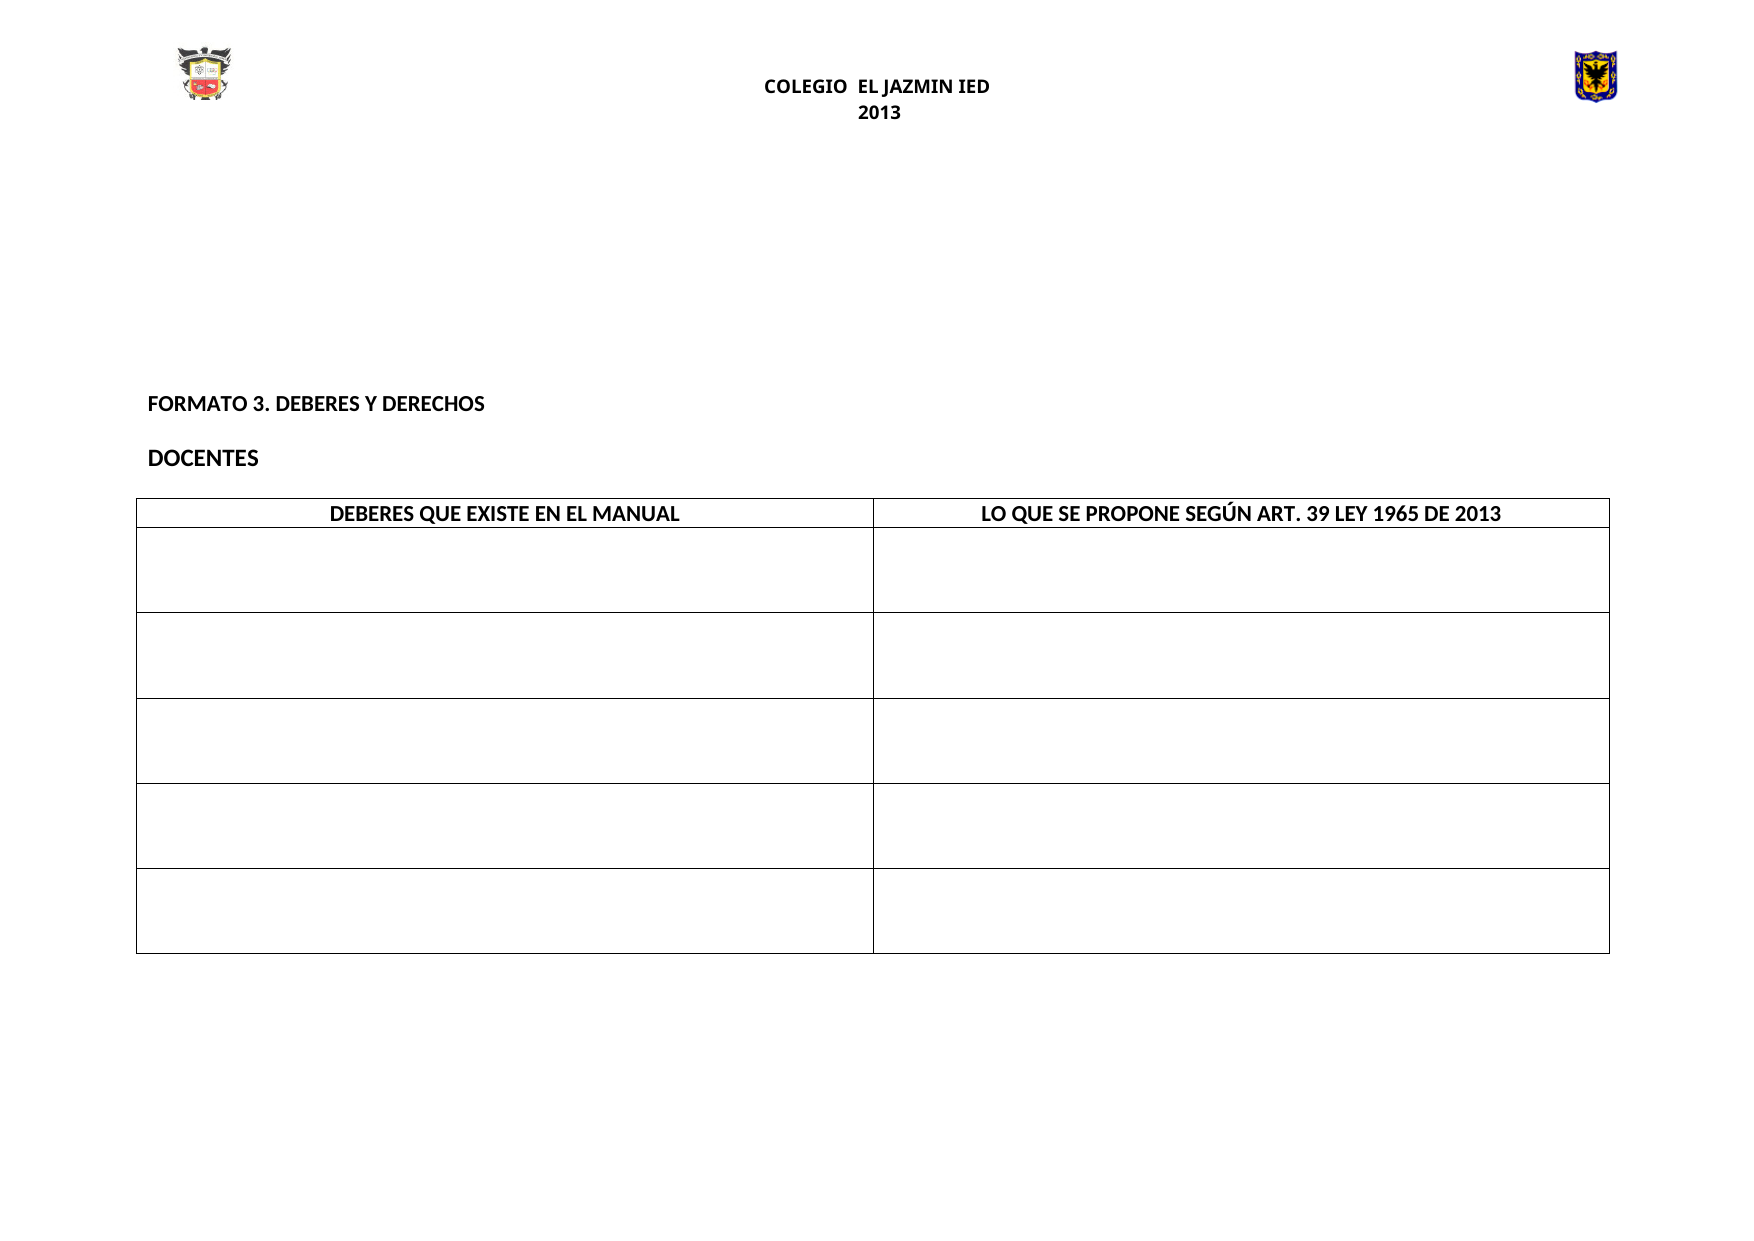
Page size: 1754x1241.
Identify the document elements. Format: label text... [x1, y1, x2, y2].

table_cell [874, 528, 1609, 612]
table_header LO QUE SE PROPONE SEGÚN ART. 39 LEY 1965 DE 2013 [874, 499, 1609, 527]
text FORMATO 3. DEBERES Y DERECHOS [148, 389, 1606, 417]
table_cell [874, 699, 1609, 782]
table_cell [874, 784, 1609, 868]
table_cell [874, 869, 1609, 953]
table_cell [137, 869, 873, 953]
table_cell [874, 613, 1609, 697]
table_cell [137, 613, 873, 697]
picture [1553, 50, 1638, 105]
table_header DEBERES QUE EXISTE EN EL MANUAL [137, 499, 873, 527]
table_cell [137, 699, 873, 782]
table_cell [137, 528, 873, 612]
text DOCENTES [148, 442, 1606, 473]
table_cell [137, 784, 873, 868]
